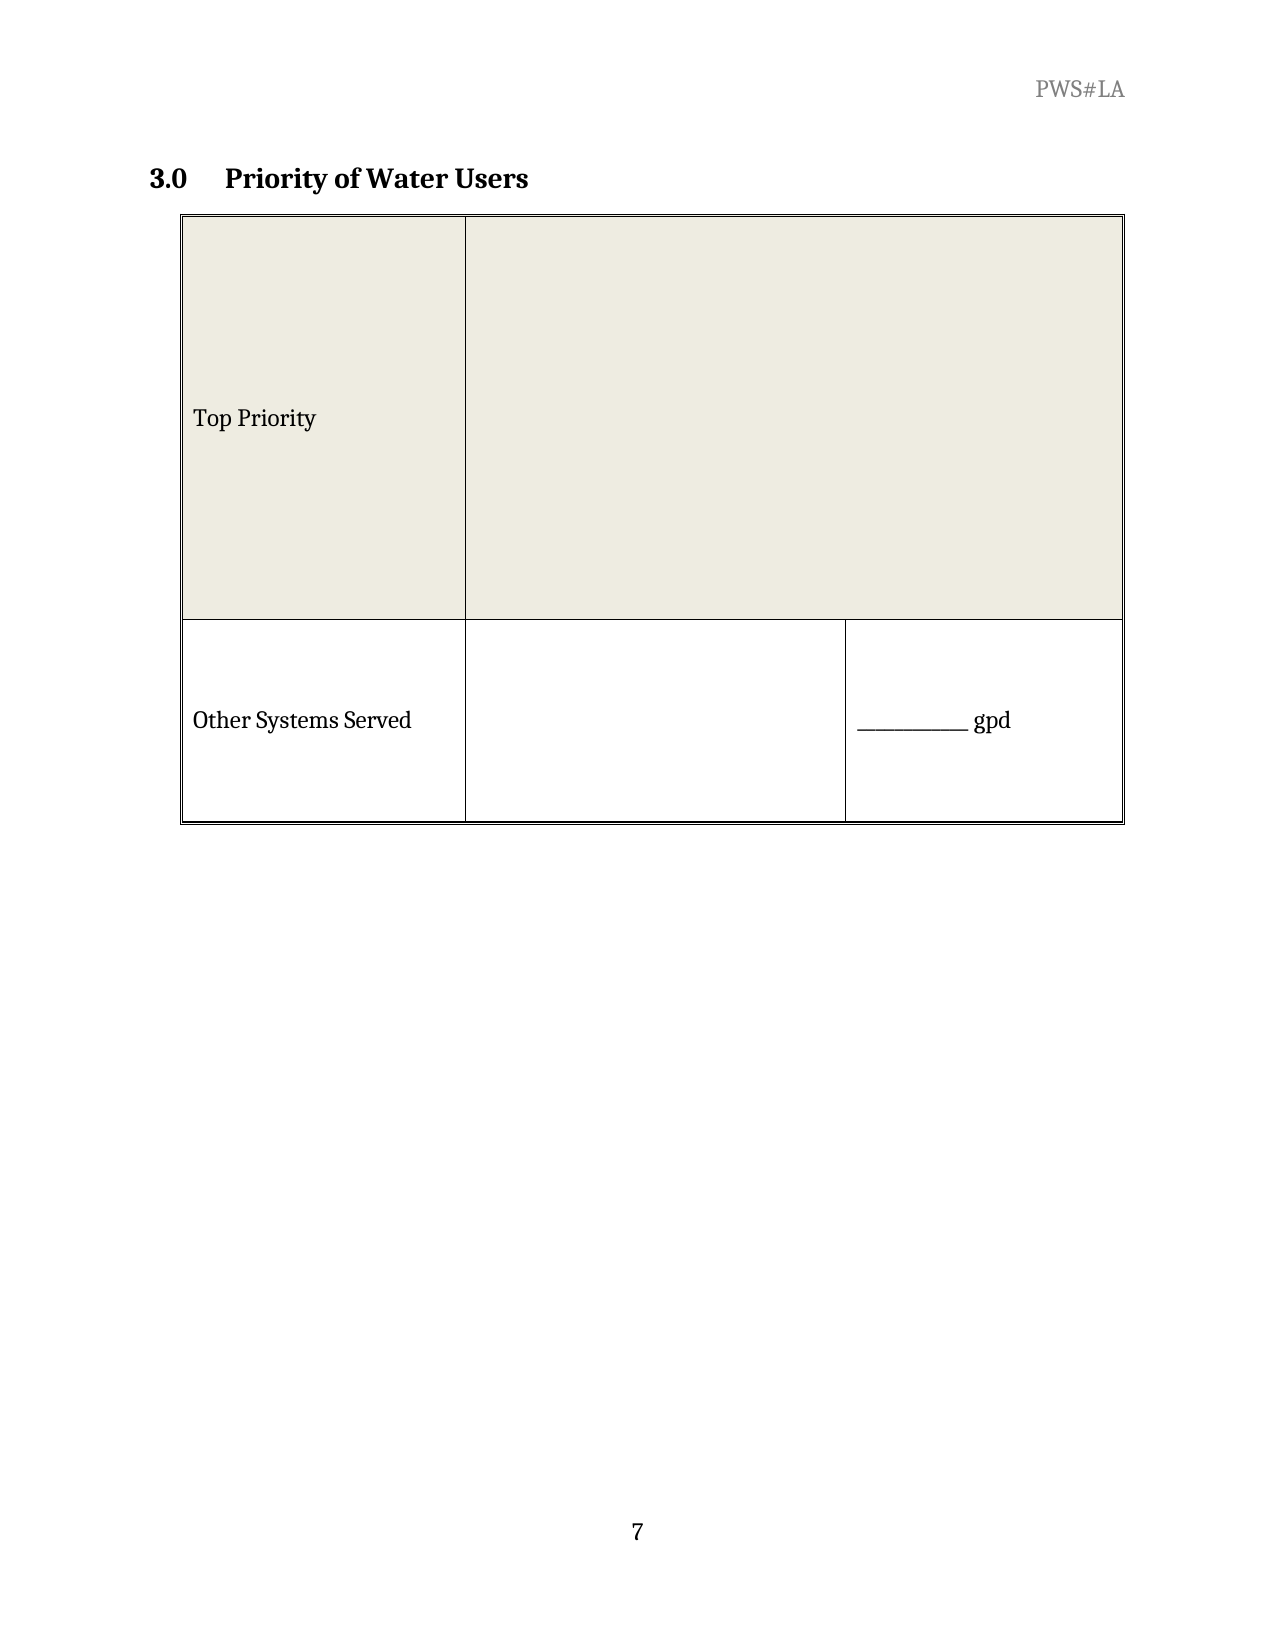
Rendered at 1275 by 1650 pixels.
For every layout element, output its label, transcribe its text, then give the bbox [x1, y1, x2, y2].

table_header [466, 217, 1122, 619]
subtitle 3.0 Priority of Water Users [150, 162, 1125, 196]
table_cell ____________ gpd [846, 620, 1122, 821]
table_cell Other Systems Served [183, 620, 465, 821]
table_header Top Priority [183, 217, 465, 619]
table_cell [466, 620, 845, 821]
